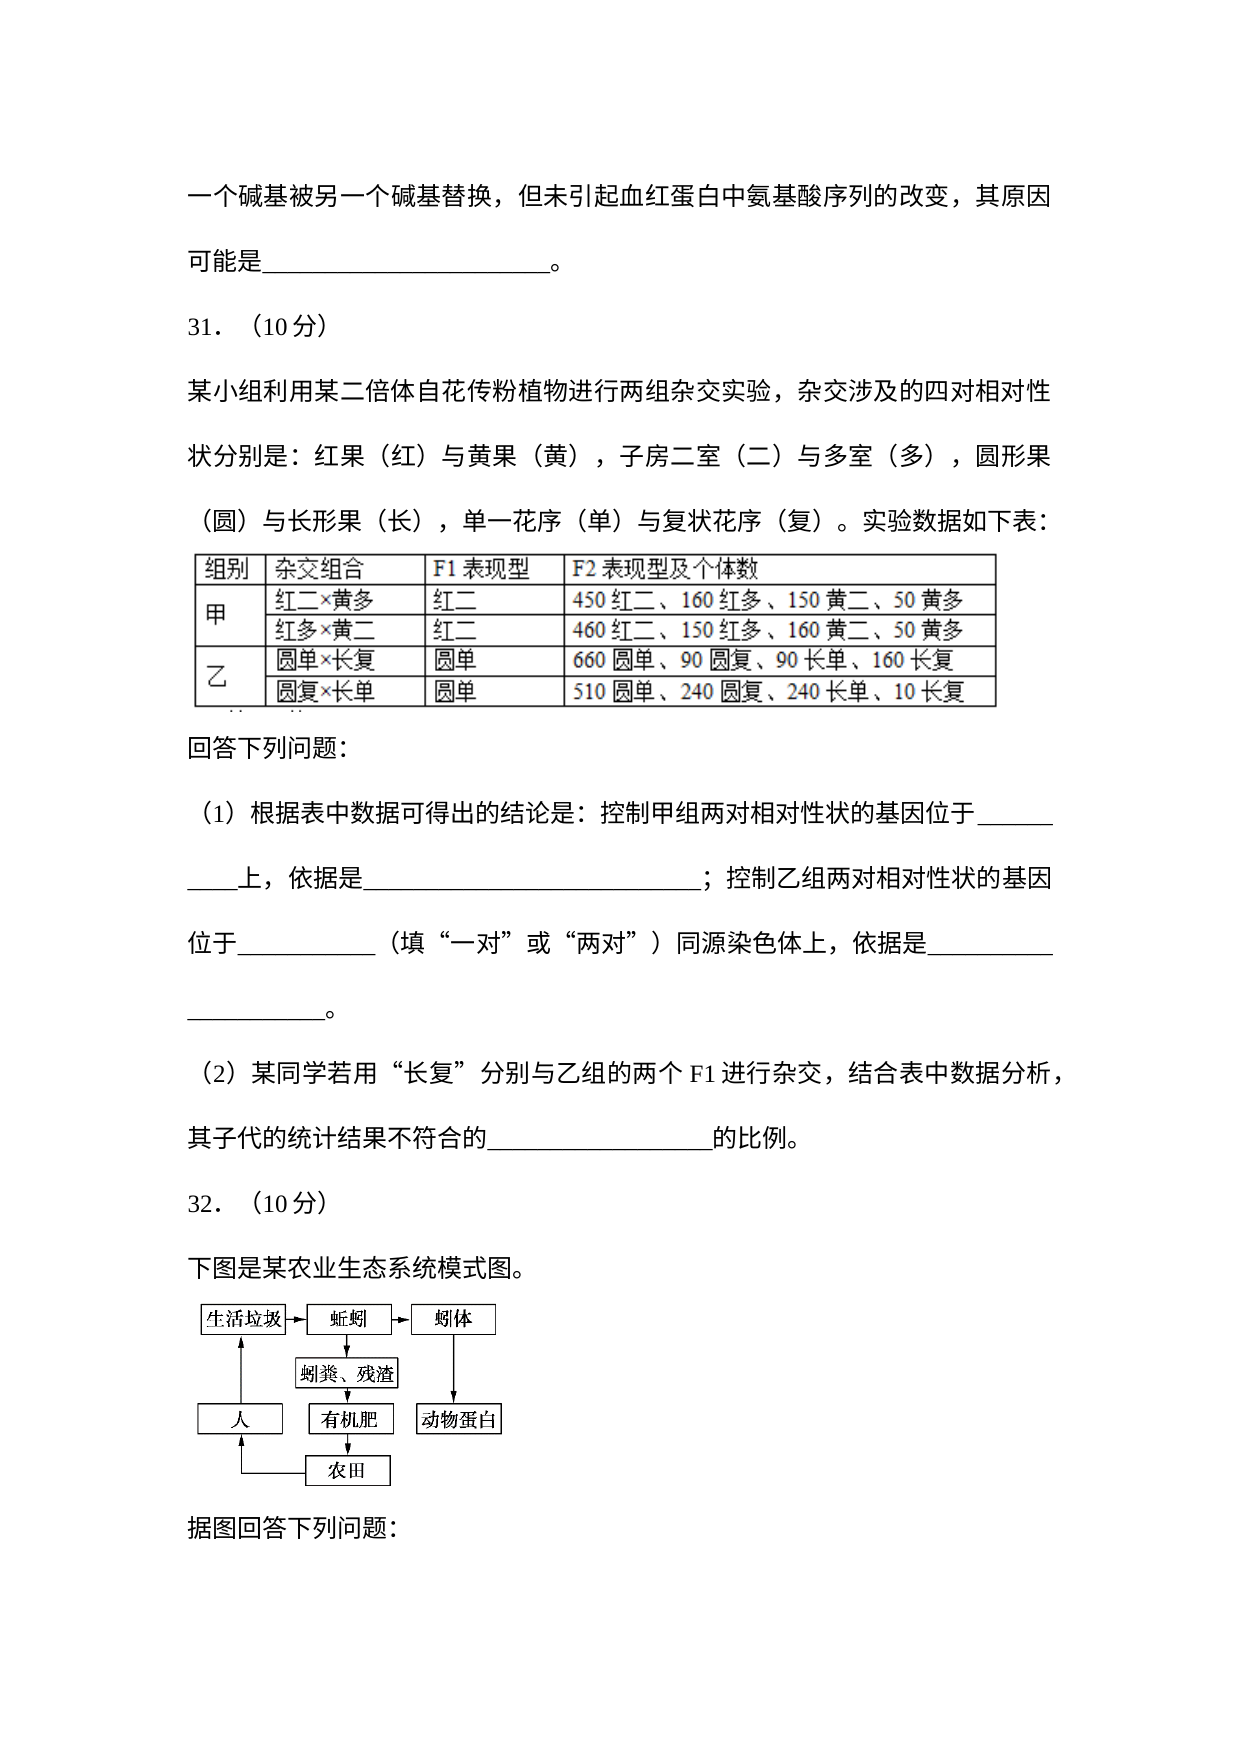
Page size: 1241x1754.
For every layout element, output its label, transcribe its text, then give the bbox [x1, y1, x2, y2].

text （2）某同学若用“长复”分别与乙组的两个F1进行杂交，结合表中数据分析，其子代的统计结果不符合的__________________的比例。 [187, 1039, 1053, 1169]
text （1）根据表中数据可得出的结论是：控制甲组两对相对性状的基因位于__________上，依据是___________________________；控制乙组两对相对性状的基因位于___________（填“一对”或“两对”）同源染色体上，依据是_____________________。 [187, 779, 1053, 1039]
picture [187, 1299, 509, 1492]
text 31．（10分） [187, 292, 1053, 357]
text 回答下列问题： [187, 714, 1053, 779]
picture [187, 552, 1000, 712]
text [187, 162, 1053, 292]
text 32．（10分） [187, 1169, 1053, 1234]
text 某小组利用某二倍体自花传粉植物进行两组杂交实验，杂交涉及的四对相对性状分别是：红果（红）与黄果（黄），子房二室（二）与多室（多），圆形果（圆）与长形果（长），单一花序（单）与复状花序（复）。实验数据如下表： [187, 357, 1053, 552]
text 据图回答下列问题： [187, 1494, 1053, 1559]
text 下图是某农业生态系统模式图。 [187, 1234, 1053, 1299]
